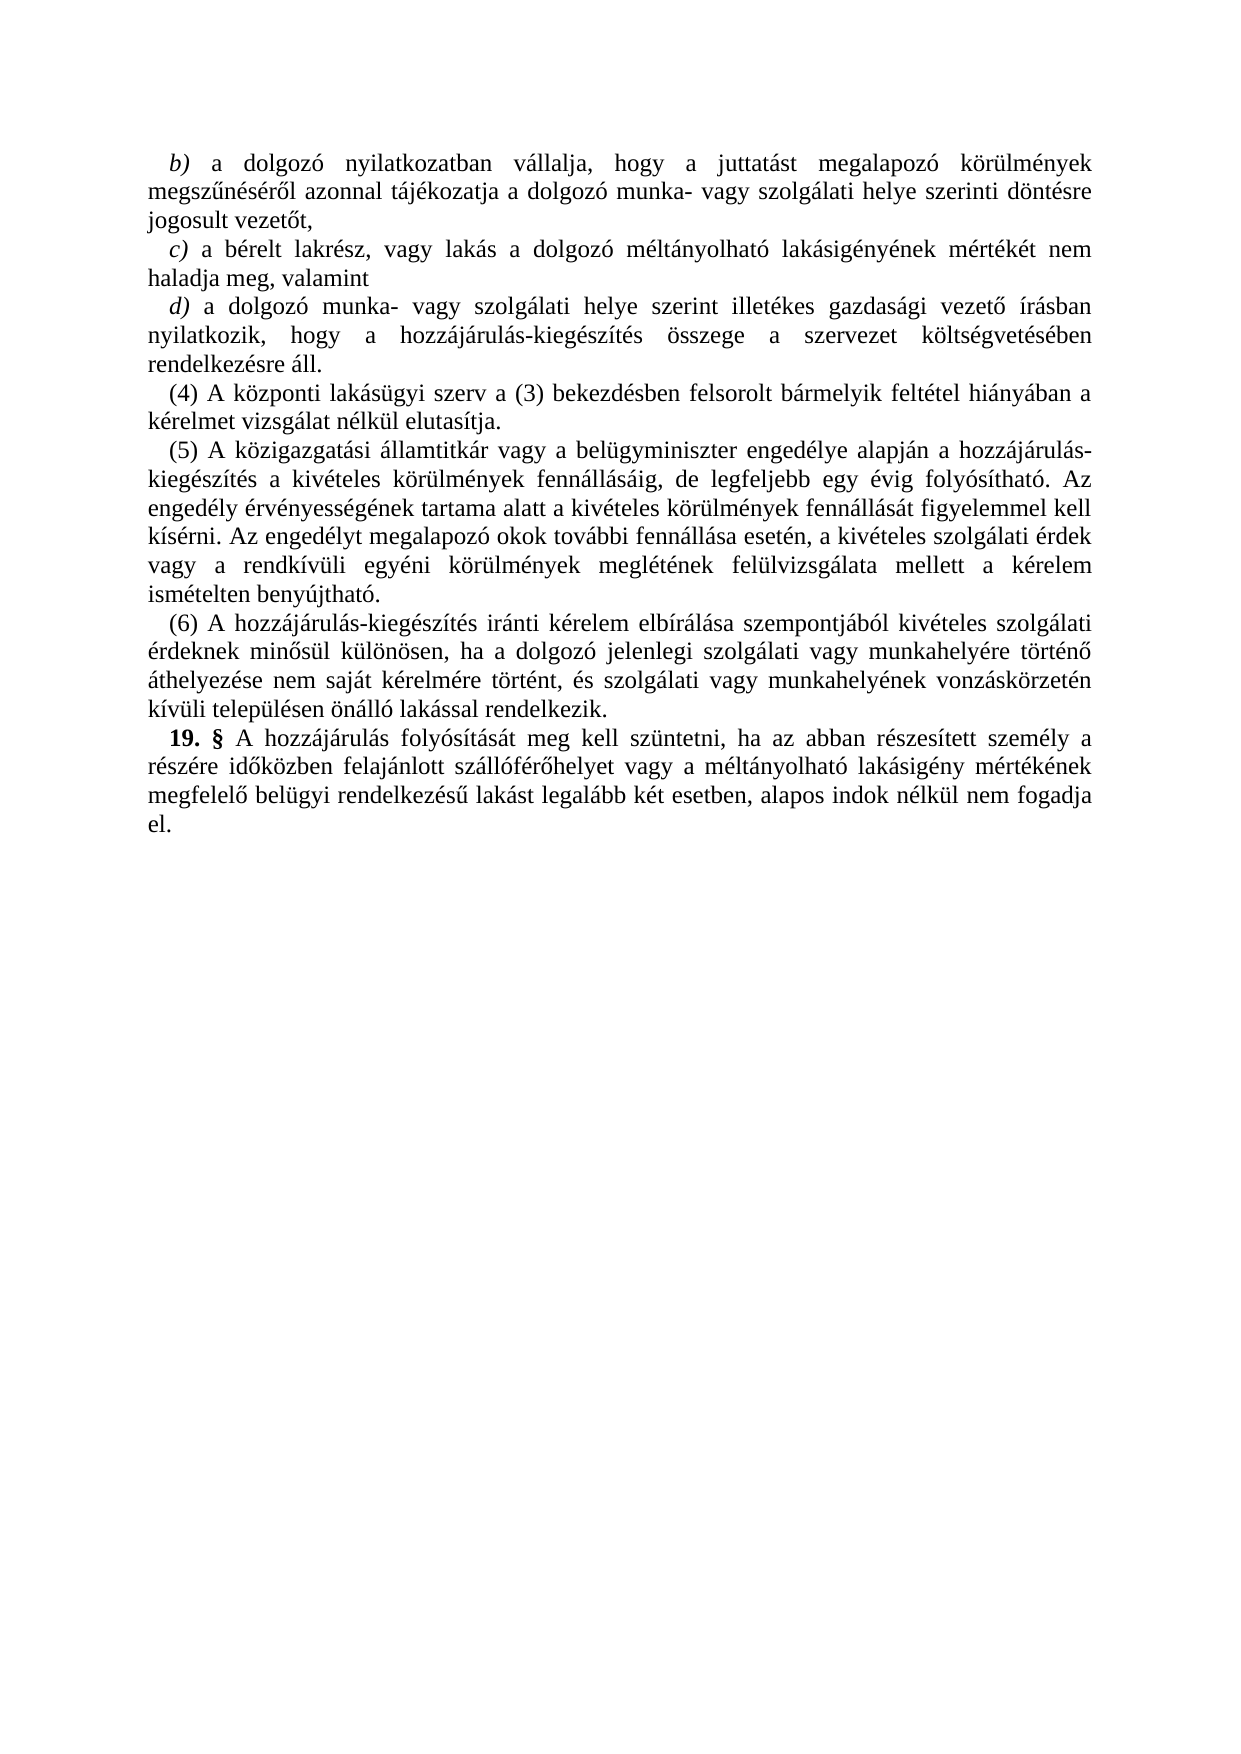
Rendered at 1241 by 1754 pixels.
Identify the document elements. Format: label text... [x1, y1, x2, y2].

text c) a bérelt lakrész, vagy lakás a dolgozó méltányolható lakásigényének mértékét nem haladja meg, valamint [148, 234, 1093, 291]
text b) a dolgozó nyilatkozatban vállalja, hogy a juttatást megalapozó körülmények megszűnéséről azonnal tájékozatja a dolgozó munka- vagy szolgálati helye szerinti döntésre jogosult vezetőt, [148, 148, 1093, 234]
text (4) A központi lakásügyi szerv a (3) bekezdésben felsorolt bármelyik feltétel hiányában a kérelmet vizsgálat nélkül elutasítja. [148, 378, 1093, 435]
text d) a dolgozó munka- vagy szolgálati helye szerint illetékes gazdasági vezető írásban nyilatkozik, hogy a hozzájárulás-kiegészítés összege a szervezet költségvetésében rendelkezésre áll. [148, 291, 1093, 378]
text (5) A közigazgatási államtitkár vagy a belügyminiszter engedélye alapján a hozzájárulás-kiegészítés a kivételes körülmények fennállásáig, de legfeljebb egy évig folyósítható. Az engedély érvényességének tartama alatt a kivételes körülmények fennállását figyelemmel kell kísérni. Az engedélyt megalapozó okok további fennállása esetén, a kivételes szolgálati érdek vagy a rendkívüli egyéni körülmények meglétének felülvizsgálata mellett a kérelem ismételten benyújtható. [148, 435, 1093, 608]
text 19. § A hozzájárulás folyósítását meg kell szüntetni, ha az abban részesített személy a részére időközben felajánlott szállóférőhelyet vagy a méltányolható lakásigény mértékének megfelelő belügyi rendelkezésű lakást legalább két esetben, alapos indok nélkül nem fogadja el. [148, 723, 1093, 838]
text (6) A hozzájárulás-kiegészítés iránti kérelem elbírálása szempontjából kivételes szolgálati érdeknek minősül különösen, ha a dolgozó jelenlegi szolgálati vagy munkahelyére történő áthelyezése nem saját kérelmére történt, és szolgálati vagy munkahelyének vonzáskörzetén kívüli településen önálló lakással rendelkezik. [148, 608, 1093, 723]
